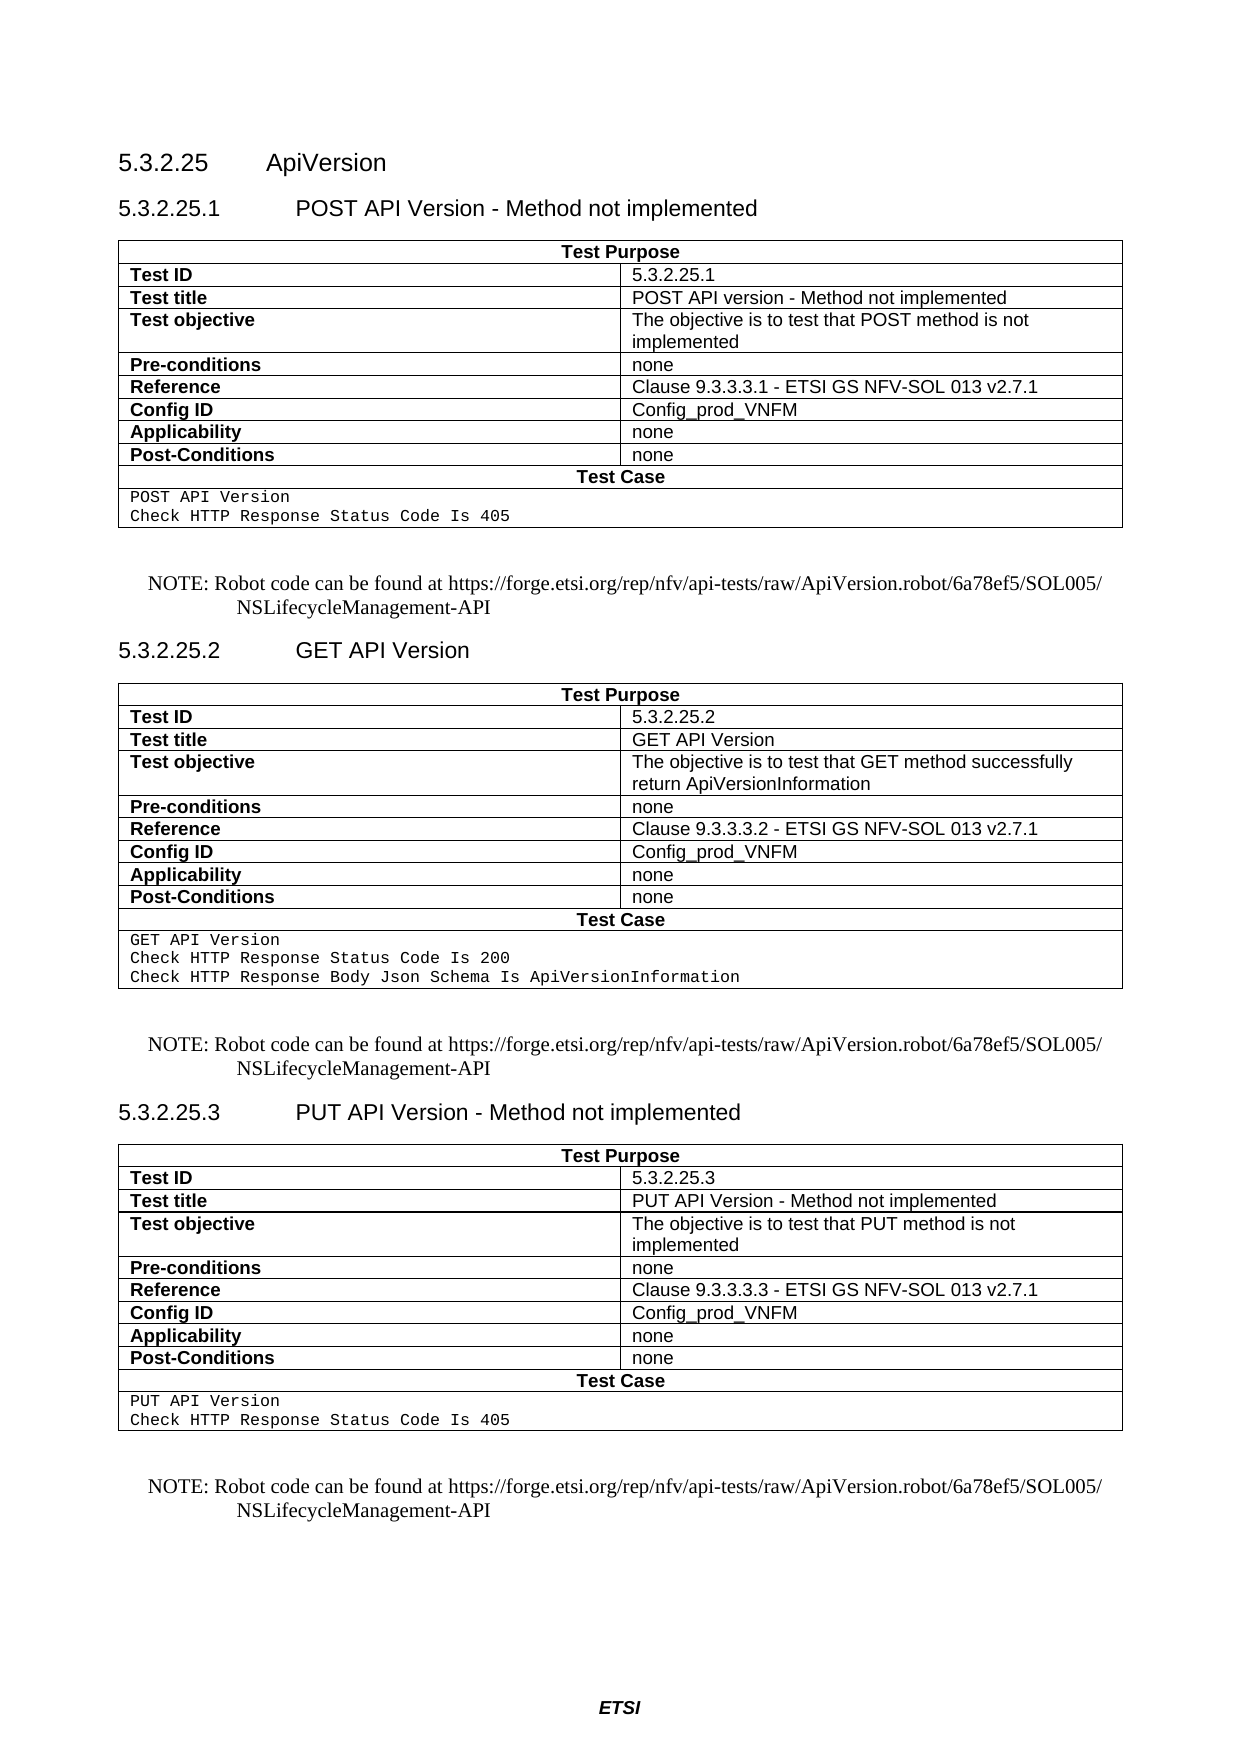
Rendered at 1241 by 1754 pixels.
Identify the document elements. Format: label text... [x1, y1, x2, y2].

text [148, 1474, 1122, 1522]
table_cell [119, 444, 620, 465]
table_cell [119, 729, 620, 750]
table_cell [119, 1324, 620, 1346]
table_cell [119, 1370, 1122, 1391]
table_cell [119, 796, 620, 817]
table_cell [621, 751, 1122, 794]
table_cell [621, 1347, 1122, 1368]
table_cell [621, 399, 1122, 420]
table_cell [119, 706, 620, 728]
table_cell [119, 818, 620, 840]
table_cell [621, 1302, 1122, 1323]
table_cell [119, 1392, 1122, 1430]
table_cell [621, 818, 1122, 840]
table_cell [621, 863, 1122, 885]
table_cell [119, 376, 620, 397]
subtitle 5.3.2.25.3 PUT API Version - Method not implemented [118, 1098, 1122, 1125]
subtitle 5.3.2.25.2 GET API Version [118, 637, 1122, 664]
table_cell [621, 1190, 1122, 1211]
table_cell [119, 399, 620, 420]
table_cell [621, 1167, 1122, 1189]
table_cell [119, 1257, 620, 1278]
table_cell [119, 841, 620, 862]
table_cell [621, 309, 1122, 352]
subtitle 5.3.2.25 ApiVersion [118, 148, 1122, 176]
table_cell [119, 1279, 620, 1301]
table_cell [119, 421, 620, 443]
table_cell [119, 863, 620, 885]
text NOTE: Robot code can be found at https://forge.etsi.org/rep/nfv/api-tests/raw/ApiVersion.robot/6a78ef5/SOL005/NSLifecycleManagement-API [148, 1032, 1122, 1080]
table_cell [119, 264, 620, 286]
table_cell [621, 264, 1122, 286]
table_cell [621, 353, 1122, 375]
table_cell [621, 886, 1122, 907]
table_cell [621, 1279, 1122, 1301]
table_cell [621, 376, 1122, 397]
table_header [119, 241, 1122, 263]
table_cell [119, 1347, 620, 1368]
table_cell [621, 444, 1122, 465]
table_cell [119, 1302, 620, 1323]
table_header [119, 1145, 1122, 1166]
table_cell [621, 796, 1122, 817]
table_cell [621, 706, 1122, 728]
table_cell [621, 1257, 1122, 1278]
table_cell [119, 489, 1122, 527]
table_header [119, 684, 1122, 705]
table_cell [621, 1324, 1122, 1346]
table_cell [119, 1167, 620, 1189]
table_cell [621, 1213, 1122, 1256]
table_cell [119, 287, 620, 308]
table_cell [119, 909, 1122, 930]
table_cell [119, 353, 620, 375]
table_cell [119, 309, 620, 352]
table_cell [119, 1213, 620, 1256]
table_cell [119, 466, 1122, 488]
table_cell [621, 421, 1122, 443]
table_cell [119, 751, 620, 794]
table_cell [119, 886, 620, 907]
text NOTE: Robot code can be found at https://forge.etsi.org/rep/nfv/api-tests/raw/ApiVersion.robot/6a78ef5/SOL005/NSLifecycleManagement-API [148, 571, 1122, 619]
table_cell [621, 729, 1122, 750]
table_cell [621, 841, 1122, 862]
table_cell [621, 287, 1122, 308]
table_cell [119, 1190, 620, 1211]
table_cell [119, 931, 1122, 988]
subtitle 5.3.2.25.1 POST API Version - Method not implemented [118, 195, 1122, 222]
